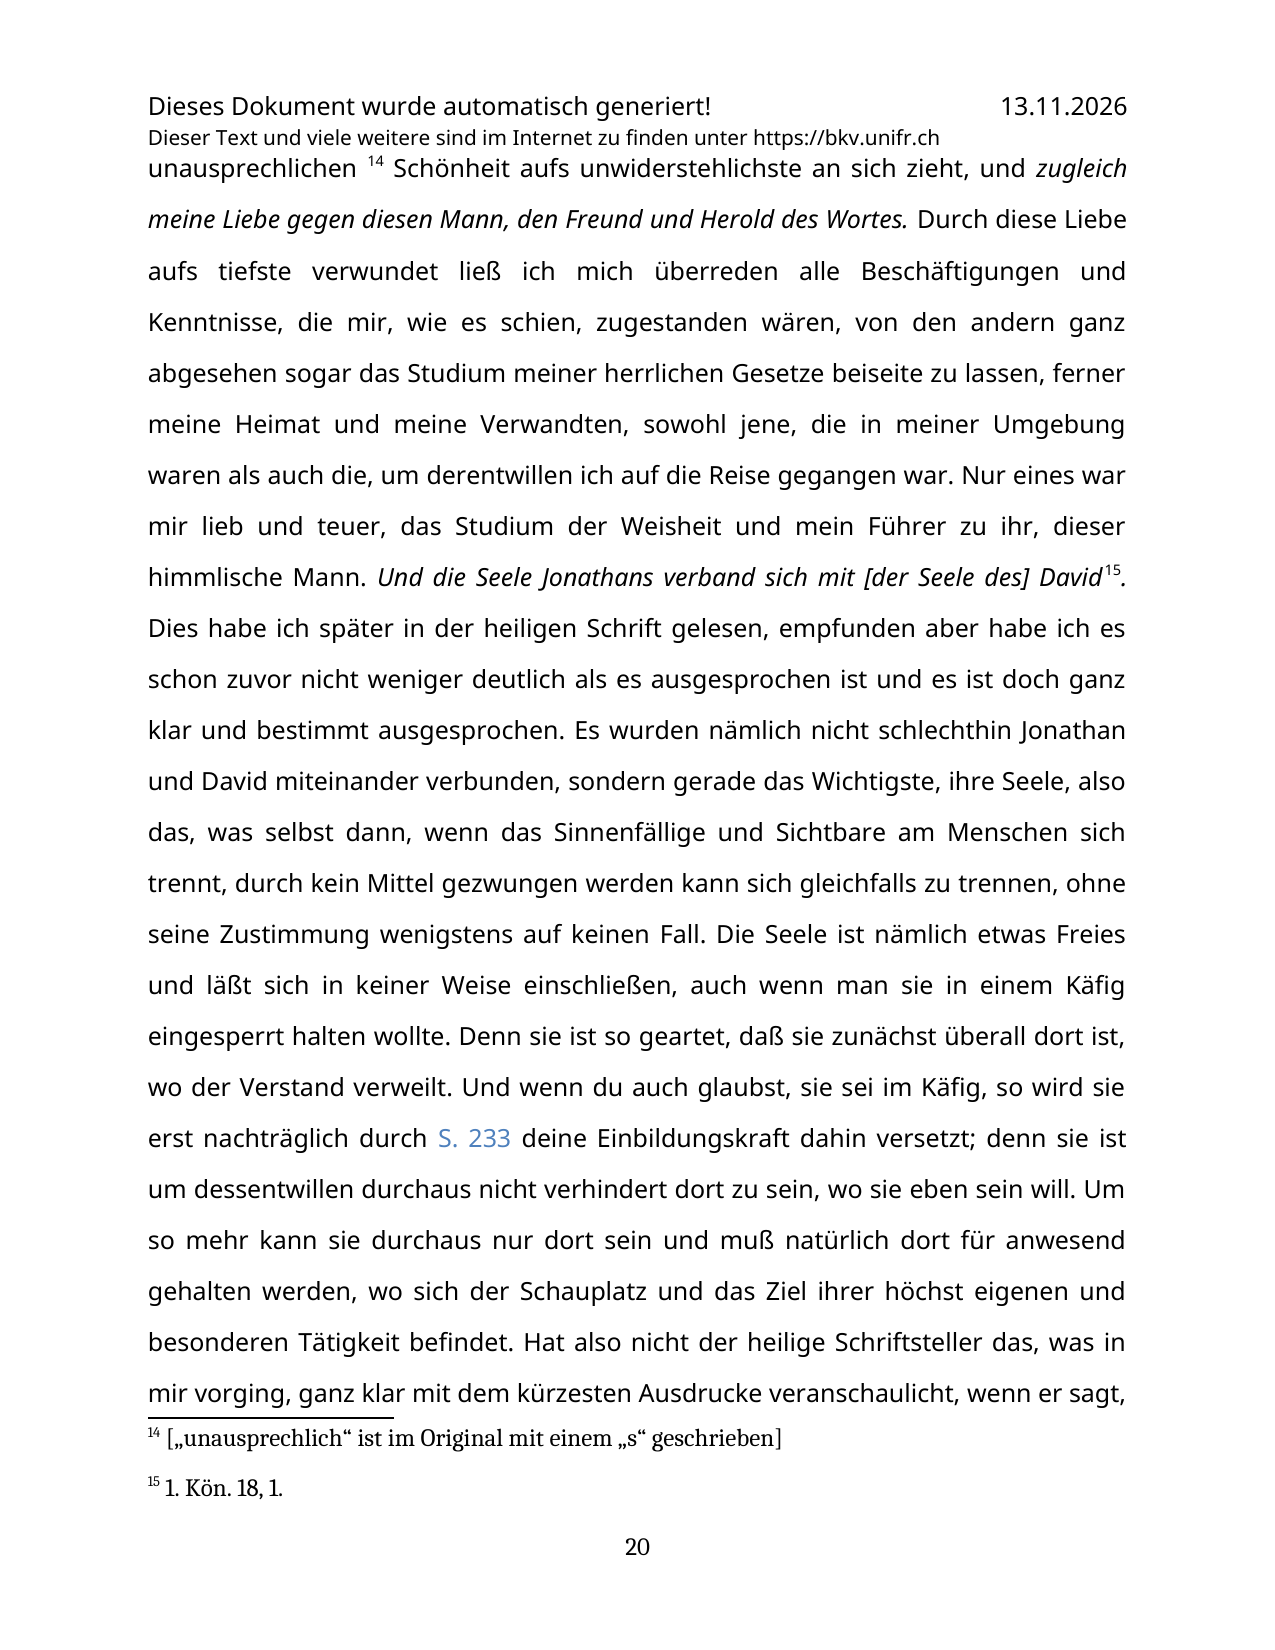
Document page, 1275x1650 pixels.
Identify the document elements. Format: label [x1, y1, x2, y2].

text [148, 151, 1127, 1410]
